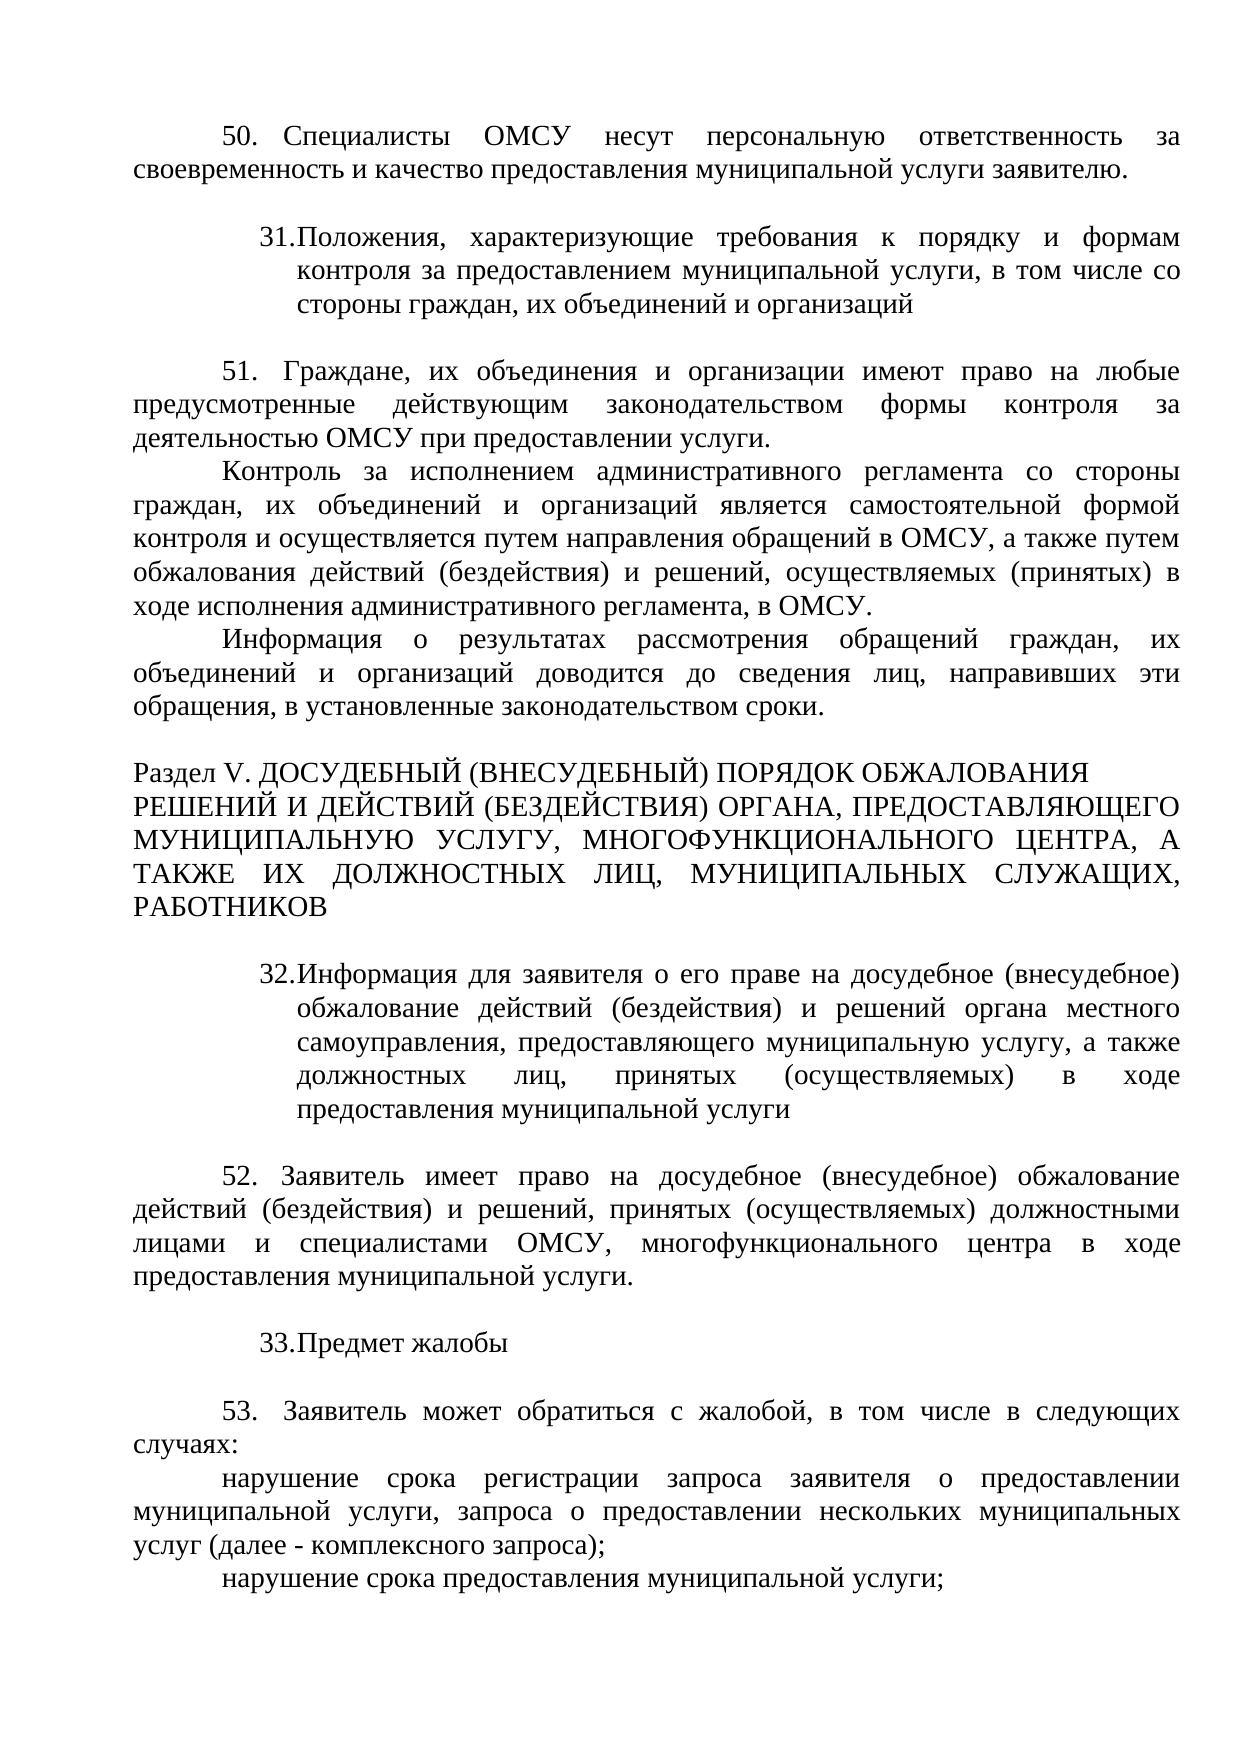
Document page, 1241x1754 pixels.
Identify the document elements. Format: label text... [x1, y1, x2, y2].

list Граждане, их объединения и организации имеют право на любые предусмотренные действующим законодательством формы контроля за деятельностью ОМСУ при предоставлении услуги. [133, 353, 1181, 453]
list Заявитель имеет право на досудебное (внесудебное) обжалование действий (бездействия) и решений, принятых (осуществляемых) должностными лицами и специалистами ОМСУ, многофункционального центра в ходе предоставления муниципальной услуги. [133, 1158, 1181, 1292]
text Контроль за исполнением административного регламента со стороны граждан, их объединений и организаций является самостоятельной формой контроля и осуществляется путем направления обращений в ОМСУ, а также путем обжалования действий (бездействия) и решений, осуществляемых (принятых) в ходе исполнения административного регламента, в ОМСУ. [133, 453, 1181, 621]
list Заявитель может обратиться с жалобой, в том числе в следующих случаях: [133, 1393, 1181, 1460]
list Информация для заявителя о его праве на досудебное (внесудебное) обжалование действий (бездействия) и решений органа местного самоуправления, предоставляющего муниципальную услугу, а также должностных лиц, принятых (осуществляемых) в ходе предоставления муниципальной услуги [259, 957, 1181, 1124]
list Предмет жалобы [259, 1326, 1181, 1359]
list Положения, характеризующие требования к порядку и формам контроля за предоставлением муниципальной услуги, в том числе со стороны граждан, их объединений и организаций [259, 219, 1181, 319]
text Информация о результатах рассмотрения обращений граждан, их объединений и организаций доводится до сведения лиц, направивших эти обращения, в установленные законодательством сроки. [133, 621, 1181, 722]
list Специалисты ОМСУ несут персональную ответственность за своевременность и качество предоставления муниципальной услуги заявителю. [133, 118, 1181, 185]
text РЕШЕНИЙ И ДЕЙСТВИЙ (БЕЗДЕЙСТВИЯ) ОРГАНА, ПРЕДОСТАВЛЯЮЩЕГО МУНИЦИПАЛЬНУЮ УСЛУГУ, МНОГОФУНКЦИОНАЛЬНОГО ЦЕНТРА, А ТАКЖЕ ИХ ДОЛЖНОСТНЫХ ЛИЦ, МУНИЦИПАЛЬНЫХ СЛУЖАЩИХ, РАБОТНИКОВ [133, 789, 1181, 923]
text Раздел V. ДОСУДЕБНЫЙ (ВНЕСУДЕБНЫЙ) ПОРЯДОК ОБЖАЛОВАНИЯ [133, 755, 1181, 789]
list нарушение срока предоставления муниципальной услуги; [215, 1560, 1181, 1594]
text нарушение срока регистрации запроса заявителя о предоставлении муниципальной услуги, запроса о предоставлении нескольких муниципальных услуг (далее - комплексного запроса); [133, 1460, 1181, 1560]
